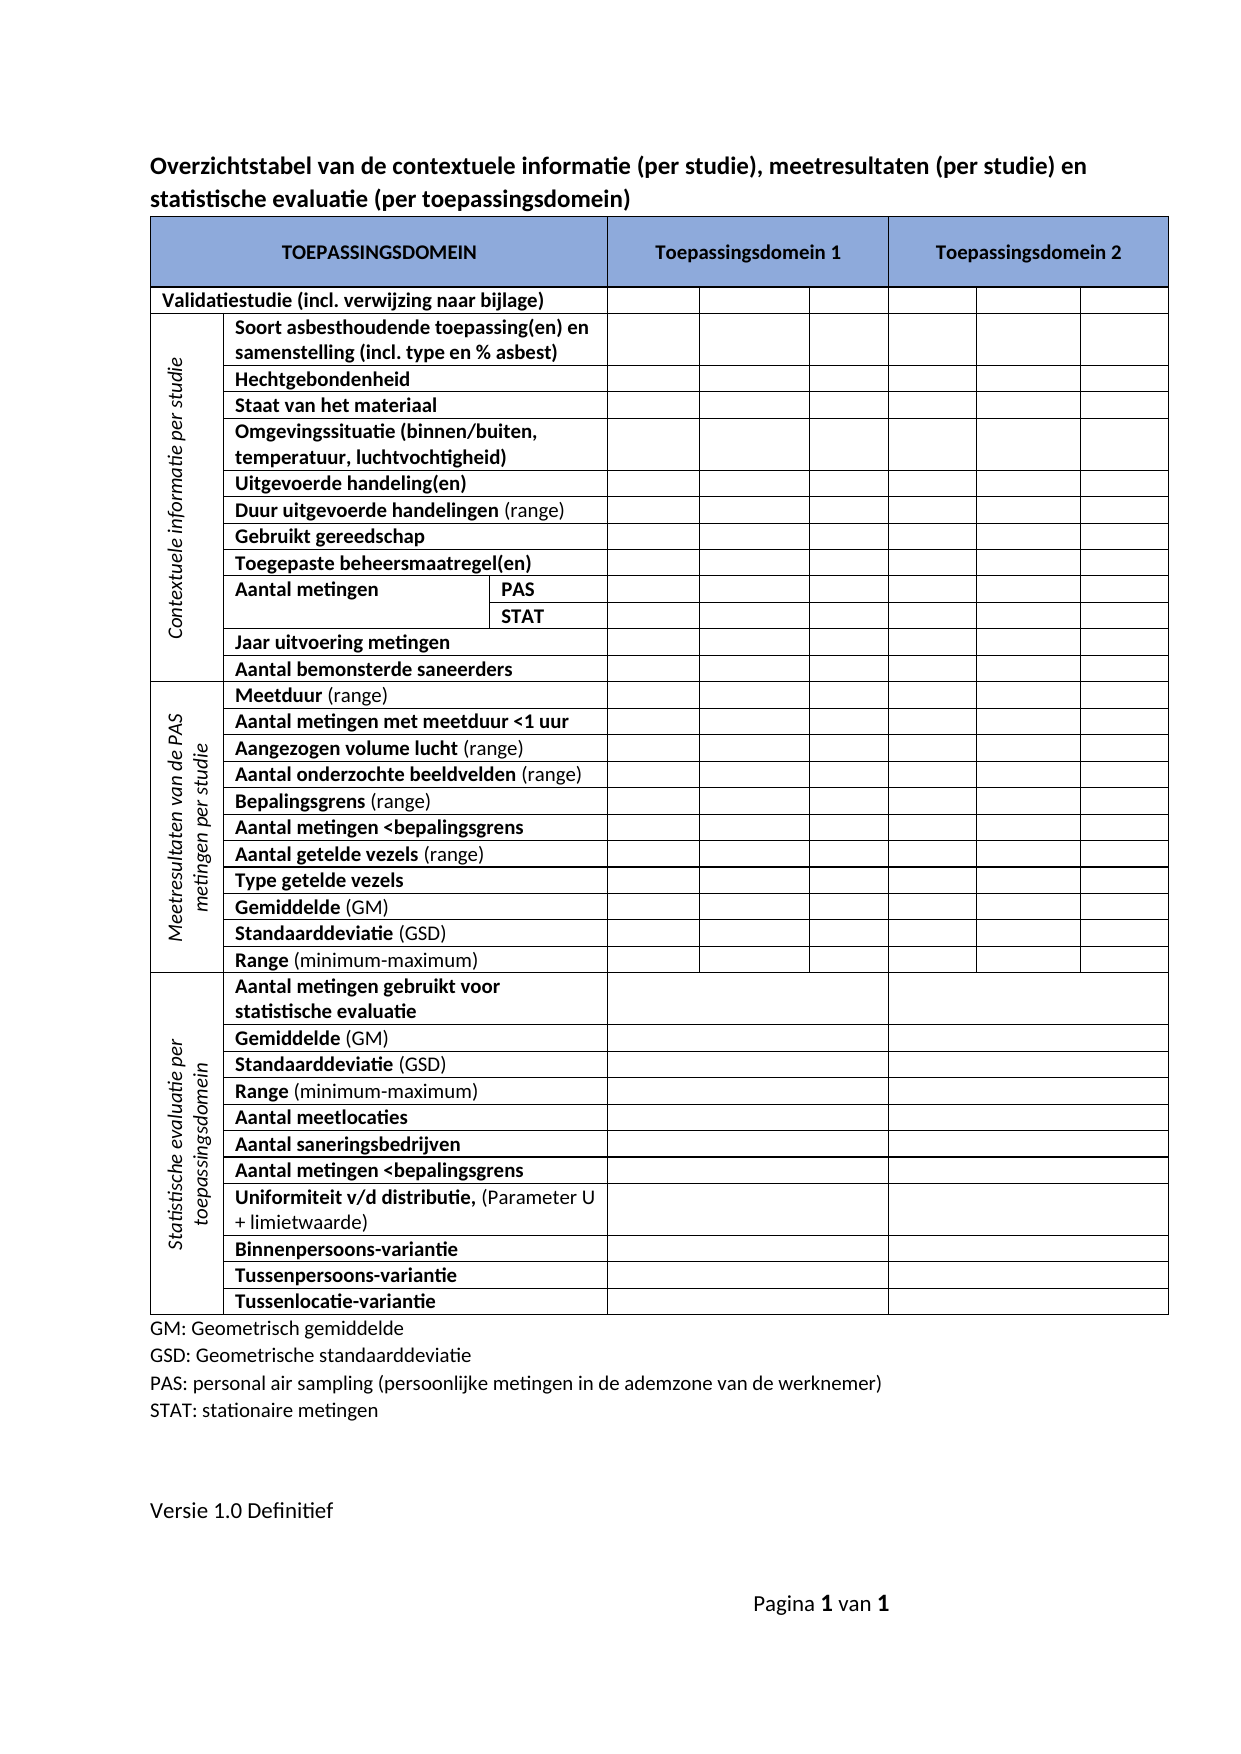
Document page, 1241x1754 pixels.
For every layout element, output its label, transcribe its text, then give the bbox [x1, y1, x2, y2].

table_cell [1081, 894, 1168, 919]
table_cell [977, 682, 1080, 708]
table_cell [608, 1158, 888, 1183]
table_cell Binnenpersoons-variantie [224, 1236, 607, 1261]
table_cell [810, 815, 888, 840]
table_cell [810, 947, 888, 972]
table_cell Aantal metingen gebruikt voor statistische evaluatie [224, 973, 607, 1024]
table_cell [889, 392, 976, 418]
table_cell Jaar uitvoering metingen [224, 629, 607, 655]
table_cell [700, 576, 809, 602]
table_cell Meetduur (range) [224, 682, 607, 708]
table_cell [889, 656, 976, 681]
table_cell [889, 603, 976, 628]
table_cell [700, 788, 809, 813]
table_cell Standaarddeviatie (GSD) [224, 1052, 607, 1077]
table_cell Soort asbesthoudende toepassing(en) en samenstelling (incl. type en % asbest) [224, 314, 607, 365]
text Overzichtstabel van de contextuele informatie (per studie), meetresultaten (per studie) en statistische evaluatie (per toepassingsdomein) [150, 150, 1090, 213]
table_header Toepassingsdomein 1 [608, 217, 888, 286]
table_cell [608, 788, 699, 813]
table_cell [889, 1289, 1168, 1314]
table_cell [810, 894, 888, 919]
table_cell [608, 1184, 888, 1235]
table_cell [608, 288, 699, 313]
table_cell [977, 815, 1080, 840]
table_cell [608, 973, 888, 1024]
table_cell [889, 288, 976, 313]
table_cell [700, 682, 809, 708]
table_cell Meetresultaten van de PAS metingen per studie [151, 682, 223, 972]
table_cell [889, 497, 976, 522]
table_cell [608, 682, 699, 708]
table_cell [977, 947, 1080, 972]
table_cell [608, 1052, 888, 1077]
table_cell [810, 603, 888, 628]
table_cell [1081, 576, 1168, 602]
table_cell [977, 576, 1080, 602]
table_cell [1081, 920, 1168, 946]
table_cell [889, 1158, 1168, 1183]
table_cell [889, 1025, 1168, 1051]
table_cell [977, 419, 1080, 469]
table_cell [977, 629, 1080, 655]
table_cell [1081, 471, 1168, 496]
table_cell [608, 314, 699, 365]
table_cell [700, 366, 809, 391]
table_cell [608, 550, 699, 575]
table_cell [889, 1105, 1168, 1130]
table_cell [889, 709, 976, 734]
table_cell [608, 815, 699, 840]
table_cell [810, 288, 888, 313]
table_cell [977, 656, 1080, 681]
table_cell [889, 1131, 1168, 1156]
table_cell Aantal metingen <bepalingsgrens [224, 1158, 607, 1183]
table_cell Aantal metingen <bepalingsgrens [224, 815, 607, 840]
table_cell [608, 1262, 888, 1288]
table_cell [810, 576, 888, 602]
table_cell [810, 524, 888, 549]
table_cell [889, 920, 976, 946]
table_cell [608, 656, 699, 681]
table_cell [1081, 868, 1168, 893]
table_cell [608, 709, 699, 734]
table_cell [700, 894, 809, 919]
table_cell [810, 920, 888, 946]
table_cell [889, 314, 976, 365]
table_cell [608, 947, 699, 972]
text GSD: Geometrische standaarddeviatie [150, 1343, 1090, 1368]
table_cell Aantal bemonsterde saneerders [224, 656, 607, 681]
table_cell [889, 1184, 1168, 1235]
table_cell [700, 524, 809, 549]
table_cell [889, 762, 976, 787]
table_cell [608, 1131, 888, 1156]
table_cell [1081, 815, 1168, 840]
table_cell Uitgevoerde handeling(en) [224, 471, 607, 496]
table_cell [810, 762, 888, 787]
table_cell [700, 314, 809, 365]
table_cell [977, 788, 1080, 813]
table_cell [700, 868, 809, 893]
text STAT: stationaire metingen [150, 1397, 1090, 1423]
table_cell [700, 288, 809, 313]
table_cell [700, 841, 809, 866]
table_cell [608, 894, 699, 919]
table_cell Aantal meetlocaties [224, 1105, 607, 1130]
table_cell [700, 762, 809, 787]
table_cell [977, 762, 1080, 787]
table_cell [608, 524, 699, 549]
table_cell [608, 762, 699, 787]
table_cell [1081, 392, 1168, 418]
table_cell Aantal metingen met meetduur <1 uur [224, 709, 607, 734]
table_cell [700, 497, 809, 522]
table_cell Standaarddeviatie (GSD) [224, 920, 607, 946]
table_cell [977, 524, 1080, 549]
table_cell [889, 894, 976, 919]
table_cell [608, 1105, 888, 1130]
table_cell [1081, 366, 1168, 391]
table_cell Toegepaste beheersmaatregel(en) [224, 550, 607, 575]
table_cell [608, 920, 699, 946]
table_cell [977, 471, 1080, 496]
table_cell [977, 868, 1080, 893]
table_cell [810, 709, 888, 734]
table_cell [608, 629, 699, 655]
table_cell Staat van het materiaal [224, 392, 607, 418]
table_cell [889, 550, 976, 575]
table_cell Range (minimum-maximum) [224, 947, 607, 972]
table_cell [1081, 550, 1168, 575]
table_cell Aantal onderzochte beeldvelden (range) [224, 762, 607, 787]
table_cell [608, 471, 699, 496]
table_cell [889, 366, 976, 391]
table_cell [608, 366, 699, 391]
table_cell Duur uitgevoerde handelingen (range) [224, 497, 607, 522]
table_cell [1081, 314, 1168, 365]
table_cell Tussenlocatie-variantie [224, 1289, 607, 1314]
table_cell [1081, 788, 1168, 813]
table_cell PAS [490, 576, 607, 602]
table_cell [889, 973, 1168, 1024]
table_cell [608, 841, 699, 866]
table_cell [1081, 419, 1168, 469]
table_cell [1081, 629, 1168, 655]
table_cell Aantal getelde vezels (range) [224, 841, 607, 866]
table_cell [608, 603, 699, 628]
table_cell Bepalingsgrens (range) [224, 788, 607, 813]
table_cell Gemiddelde (GM) [224, 894, 607, 919]
table_cell [700, 815, 809, 840]
table_cell [810, 735, 888, 761]
table_cell [889, 419, 976, 469]
table_cell Statistische evaluatie per toepassingsdomein [151, 973, 223, 1314]
text GM: Geometrisch gemiddelde [150, 1315, 1090, 1341]
table_cell Contextuele informatie per studie [151, 314, 223, 681]
table_cell STAT [490, 603, 607, 628]
table_cell [977, 920, 1080, 946]
table_cell [1081, 841, 1168, 866]
table_cell Aantal saneringsbedrijven [224, 1131, 607, 1156]
table_cell [810, 366, 888, 391]
table_cell [608, 1078, 888, 1103]
table_cell [608, 576, 699, 602]
table_cell [1081, 709, 1168, 734]
table_cell Omgevingssituatie (binnen/buiten, temperatuur, luchtvochtigheid) [224, 419, 607, 469]
table_cell Type getelde vezels [224, 868, 607, 893]
table_cell [810, 656, 888, 681]
table_cell [700, 656, 809, 681]
table_cell [700, 920, 809, 946]
table_cell [889, 947, 976, 972]
table_cell [889, 471, 976, 496]
table_cell Aantal metingen [224, 576, 489, 628]
table_cell Gemiddelde (GM) [224, 1025, 607, 1051]
table_cell Gebruikt gereedschap [224, 524, 607, 549]
table_cell [810, 471, 888, 496]
table_cell [889, 576, 976, 602]
table_cell Range (minimum-maximum) [224, 1078, 607, 1103]
table_cell Validatiestudie (incl. verwijzing naar bijlage) [151, 288, 607, 313]
table_cell [700, 550, 809, 575]
table_cell [977, 366, 1080, 391]
table_cell [810, 629, 888, 655]
table_cell Hechtgebondenheid [224, 366, 607, 391]
table_cell [889, 682, 976, 708]
table_cell [977, 735, 1080, 761]
table_cell [810, 788, 888, 813]
table_cell [889, 629, 976, 655]
table_cell [608, 392, 699, 418]
table_cell [608, 1236, 888, 1261]
table_cell [977, 314, 1080, 365]
table_cell [700, 629, 809, 655]
table_cell [810, 314, 888, 365]
table_cell [977, 709, 1080, 734]
table_cell [700, 603, 809, 628]
table_cell [889, 1078, 1168, 1103]
table_cell [1081, 288, 1168, 313]
table_cell [608, 497, 699, 522]
table_cell [1081, 497, 1168, 522]
table_cell [889, 868, 976, 893]
table_cell [889, 1236, 1168, 1261]
table_cell [608, 1025, 888, 1051]
table_cell [889, 1052, 1168, 1077]
table_cell [1081, 656, 1168, 681]
table_cell [977, 392, 1080, 418]
table_cell [889, 735, 976, 761]
table_cell [1081, 603, 1168, 628]
table_cell [700, 471, 809, 496]
table_cell [889, 815, 976, 840]
table_cell [700, 709, 809, 734]
table_cell Tussenpersoons-variantie [224, 1262, 607, 1288]
table_cell [608, 419, 699, 469]
table_cell [977, 841, 1080, 866]
table_cell [608, 735, 699, 761]
table_cell [810, 841, 888, 866]
table_cell [810, 868, 888, 893]
table_header TOEPASSINGSDOMEIN [151, 217, 607, 286]
table_cell [889, 524, 976, 549]
table_cell [810, 419, 888, 469]
table_cell [977, 894, 1080, 919]
table_cell [810, 550, 888, 575]
table_cell [1081, 524, 1168, 549]
table_cell [1081, 735, 1168, 761]
table_cell [810, 682, 888, 708]
table_cell [889, 841, 976, 866]
table_cell Aangezogen volume lucht (range) [224, 735, 607, 761]
table_cell [1081, 682, 1168, 708]
table_cell [810, 497, 888, 522]
table_header Toepassingsdomein 2 [889, 217, 1168, 286]
table_cell [889, 788, 976, 813]
table_cell [608, 868, 699, 893]
table_cell [977, 497, 1080, 522]
table_cell [700, 392, 809, 418]
table_cell [889, 1262, 1168, 1288]
table_cell [1081, 762, 1168, 787]
table_cell [977, 550, 1080, 575]
table_cell [700, 735, 809, 761]
table_cell [977, 288, 1080, 313]
table_cell [977, 603, 1080, 628]
table_cell [608, 1289, 888, 1314]
table_cell [700, 419, 809, 469]
table_cell Uniformiteit v/d distributie, (Parameter U + limietwaarde) [224, 1184, 607, 1235]
table_cell [810, 392, 888, 418]
table_cell [1081, 947, 1168, 972]
table_cell [700, 947, 809, 972]
text PAS: personal air sampling (persoonlijke metingen in de ademzone van de werknemer) [150, 1370, 1090, 1395]
